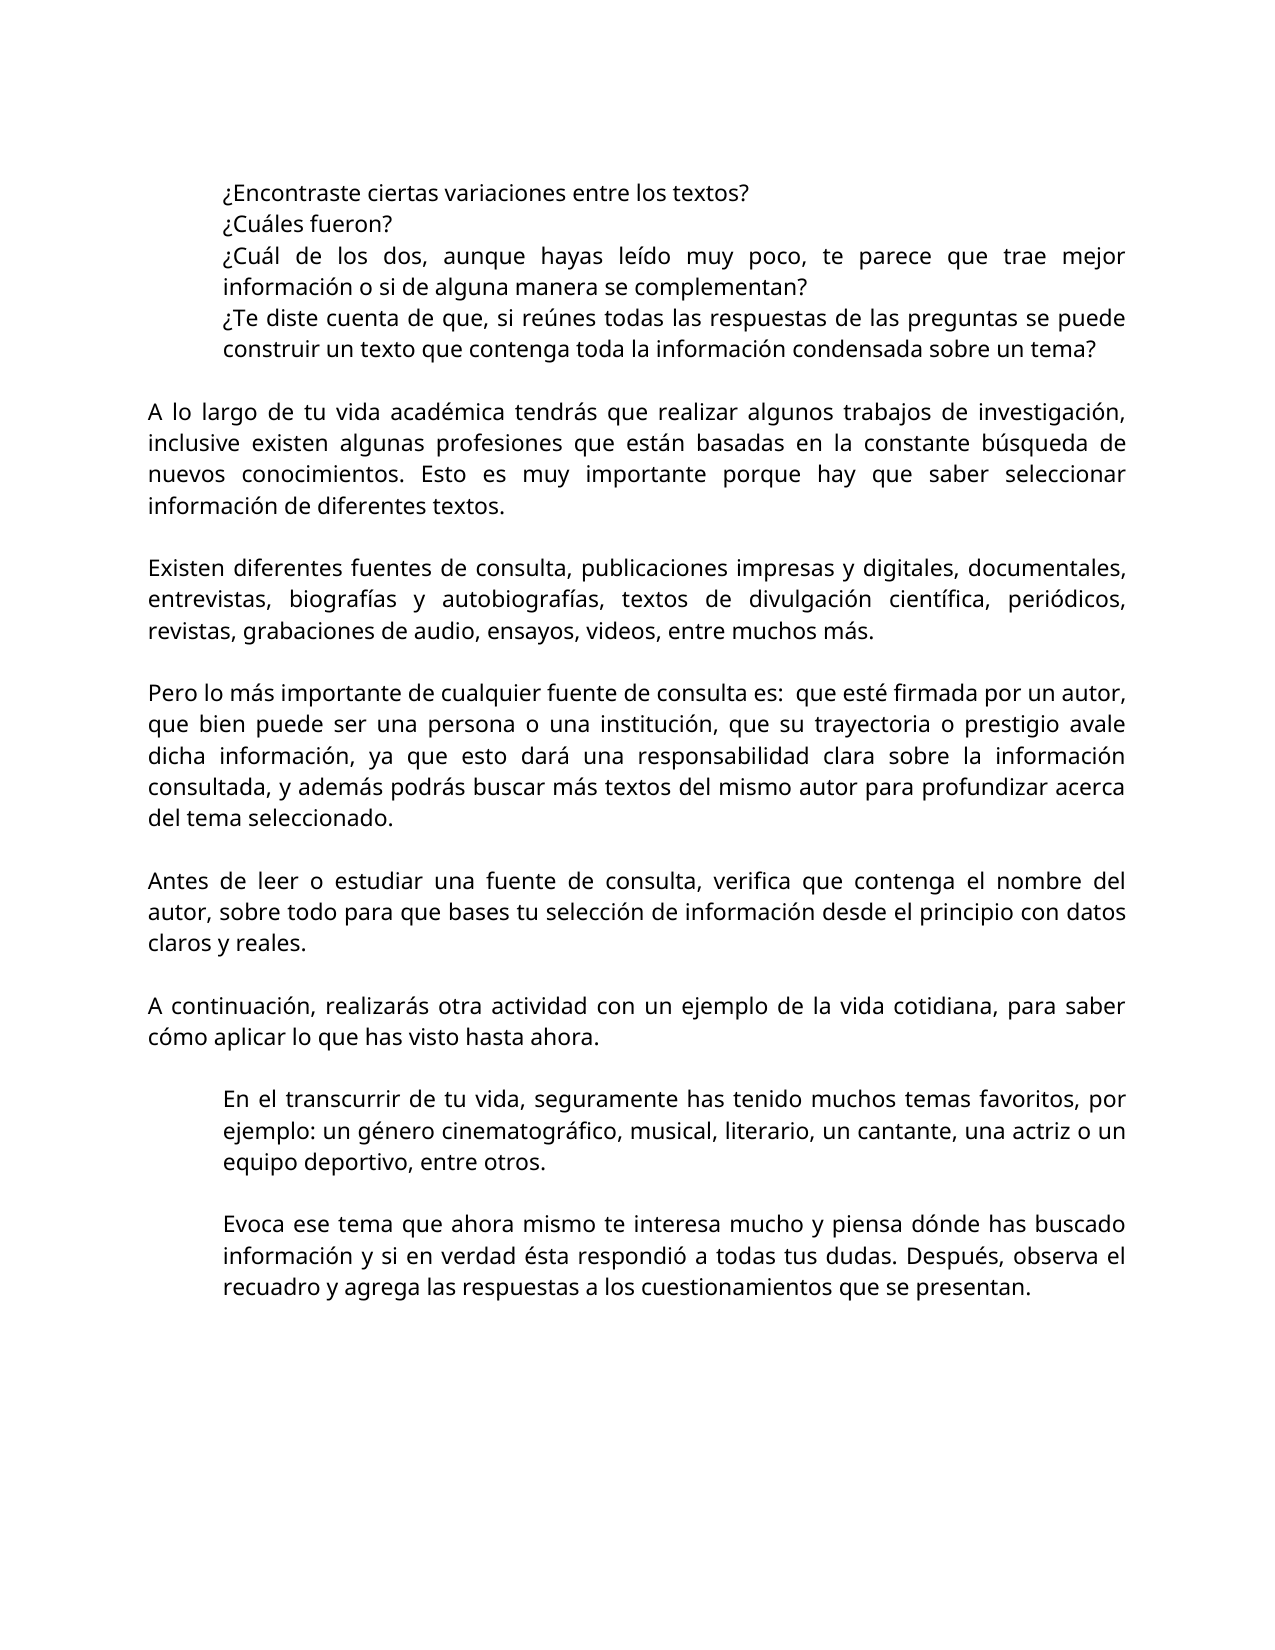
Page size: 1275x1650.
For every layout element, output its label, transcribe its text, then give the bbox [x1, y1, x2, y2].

list ¿Te diste cuenta de que, si reúnes todas las respuestas de las preguntas se puede construir un texto que contenga toda la información condensada sobre un tema? [223, 302, 1127, 365]
text Pero lo más importante de cualquier fuente de consulta es: que esté firmada por un autor, que bien puede ser una persona o una institución, que su trayectoria o prestigio avale dicha información, ya que esto dará una responsabilidad clara sobre la información consultada, y además podrás buscar más textos del mismo autor para profundizar acerca del tema seleccionado. [148, 677, 1127, 833]
list ¿Cuáles fueron? [223, 208, 1127, 240]
text Existen diferentes fuentes de consulta, publicaciones impresas y digitales, documentales, entrevistas, biografías y autobiografías, textos de divulgación científica, periódicos, revistas, grabaciones de audio, ensayos, videos, entre muchos más. [148, 552, 1127, 646]
text A continuación, realizarás otra actividad con un ejemplo de la vida cotidiana, para saber cómo aplicar lo que has visto hasta ahora. [148, 990, 1127, 1052]
text Antes de leer o estudiar una fuente de consulta, verifica que contenga el nombre del autor, sobre todo para que bases tu selección de información desde el principio con datos claros y reales. [148, 865, 1127, 958]
list Evoca ese tema que ahora mismo te interesa mucho y piensa dónde has buscado información y si en verdad ésta respondió a todas tus dudas. Después, observa el recuadro y agrega las respuestas a los cuestionamientos que se presentan. [223, 1208, 1127, 1302]
text A lo largo de tu vida académica tendrás que realizar algunos trabajos de investigación, inclusive existen algunas profesiones que están basadas en la constante búsqueda de nuevos conocimientos. Esto es muy importante porque hay que saber seleccionar información de diferentes textos. [148, 396, 1127, 521]
list En el transcurrir de tu vida, seguramente has tenido muchos temas favoritos, por ejemplo: un género cinematográfico, musical, literario, un cantante, una actriz o un equipo deportivo, entre otros. [223, 1083, 1127, 1177]
list ¿Encontraste ciertas variaciones entre los textos? [223, 177, 1127, 208]
list ¿Cuál de los dos, aunque hayas leído muy poco, te parece que trae mejor información o si de alguna manera se complementan? [223, 240, 1127, 302]
